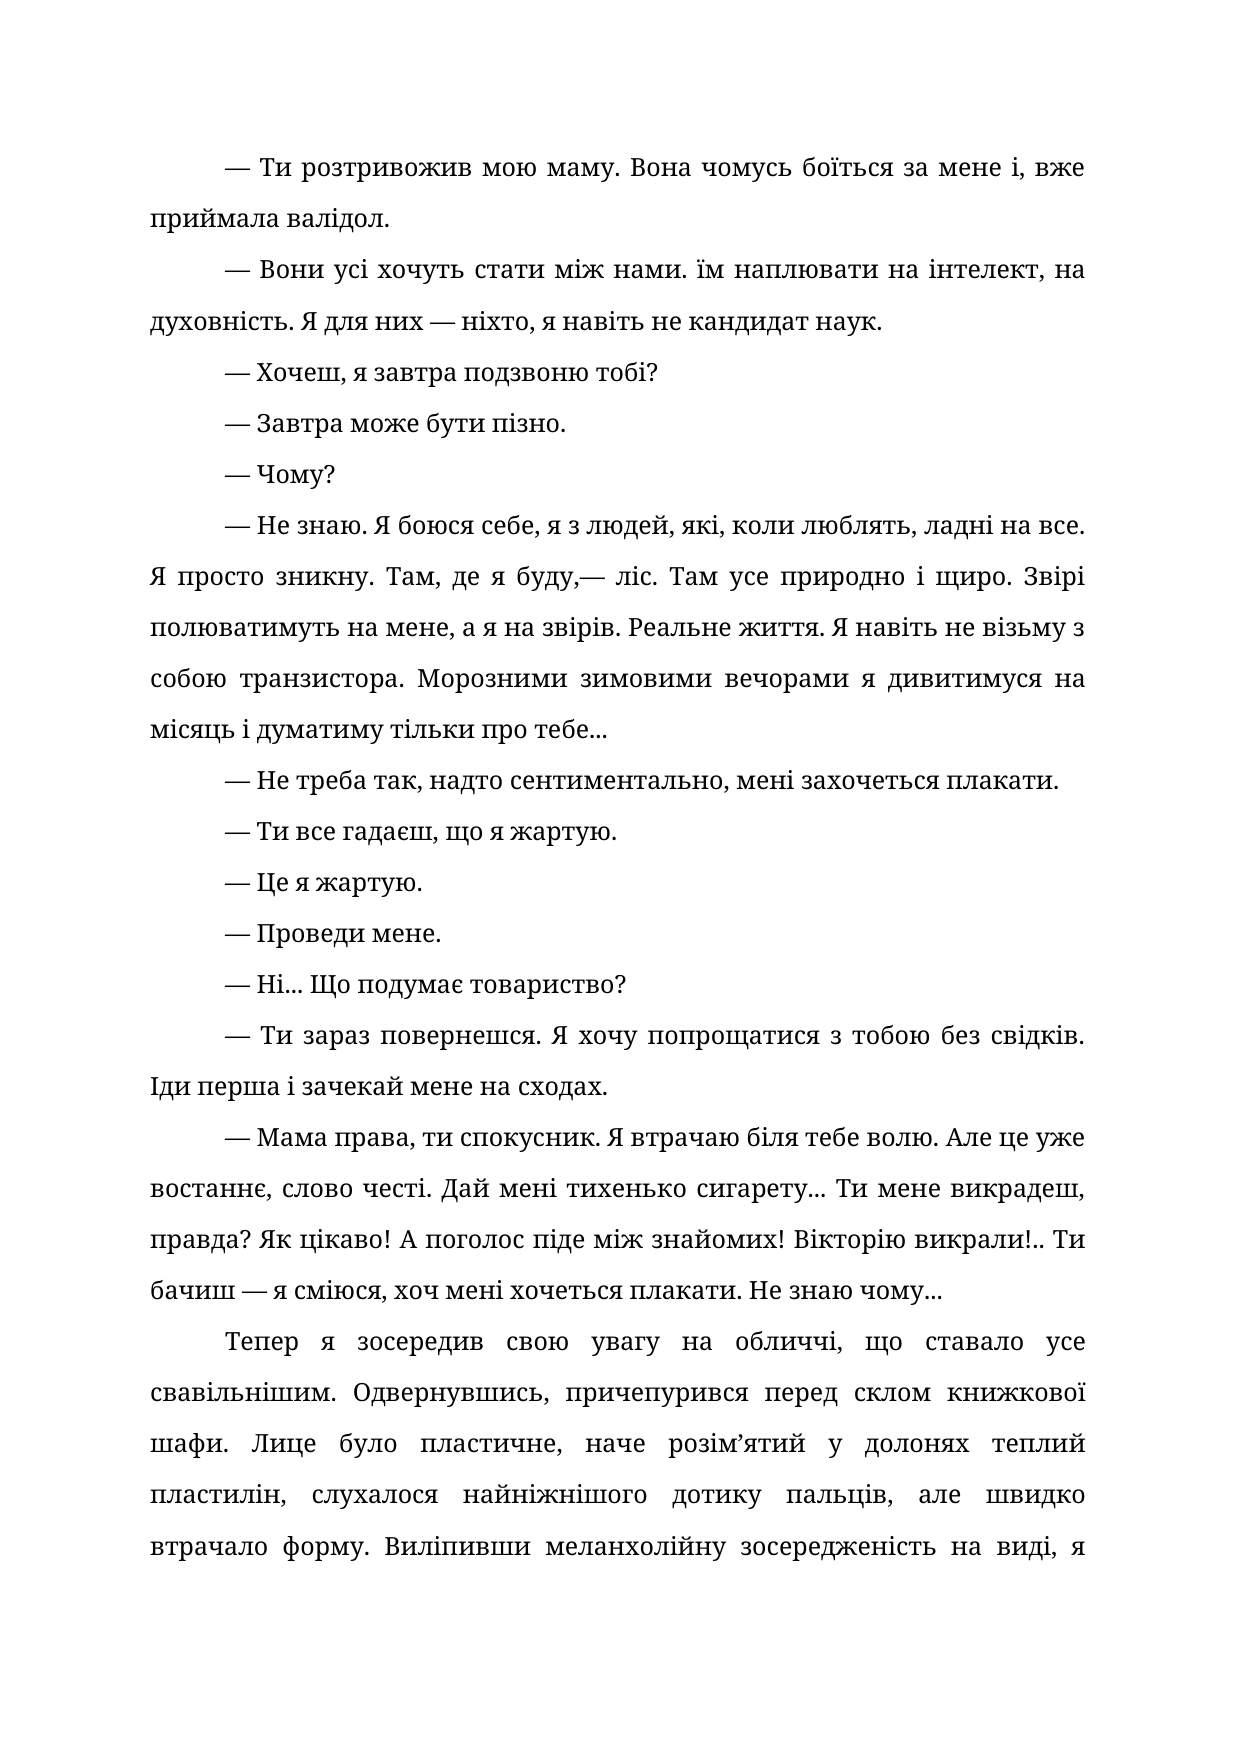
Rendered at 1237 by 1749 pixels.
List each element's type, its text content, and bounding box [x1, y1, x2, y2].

text — Проведи мене. [150, 916, 1086, 950]
text — Ні... Що подумає товариство? [150, 967, 1086, 1001]
text — Це я жартую. [150, 864, 1086, 899]
text — Ти зараз повернешся. Я хочу попрощатися з тобою без свідків. Іди перша і зачекай мене на сходах. [150, 1018, 1086, 1103]
text — Не треба так, надто сентиментально, мені захочеться плакати. [150, 762, 1086, 797]
text — Мама права, ти спокусник. Я втрачаю біля тебе волю. Але це уже востаннє, слово честі. Дай мені тихенько сигарету... Ти мене викрадеш, правда? Як цікаво! А поголос піде між знайомих! Вікторію викрали!.. Ти бачиш — я сміюся, хоч мені хочеться плакати. Не знаю чому... [150, 1120, 1086, 1307]
text — Вони усі хочуть стати між нами. їм наплювати на інтелект, на духовність. Я для них — ніхто, я навіть не кандидат наук. [150, 252, 1086, 337]
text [150, 1324, 1086, 1562]
text — Чому? [150, 456, 1086, 490]
text — Хочеш, я завтра подзвоню тобі? [150, 354, 1086, 388]
text — Ти розтривожив мою маму. Вона чомусь боїться за мене і, вже приймала валідол. [150, 150, 1086, 235]
text — Завтра може бути пізно. [150, 405, 1086, 439]
text — Ти все гадаєш, що я жартую. [150, 813, 1086, 848]
text — Не знаю. Я боюся себе, я з людей, які, коли люблять, ладні на все. Я просто зникну. Там, де я буду,— ліс. Там усе природно і щиро. Звірі полюватимуть на мене, а я на звірів. Реальне життя. Я навіть не візьму з собою транзистора. Морозними зимовими вечорами я дивитимуся на місяць і думатиму тільки про тебе... [150, 507, 1086, 746]
